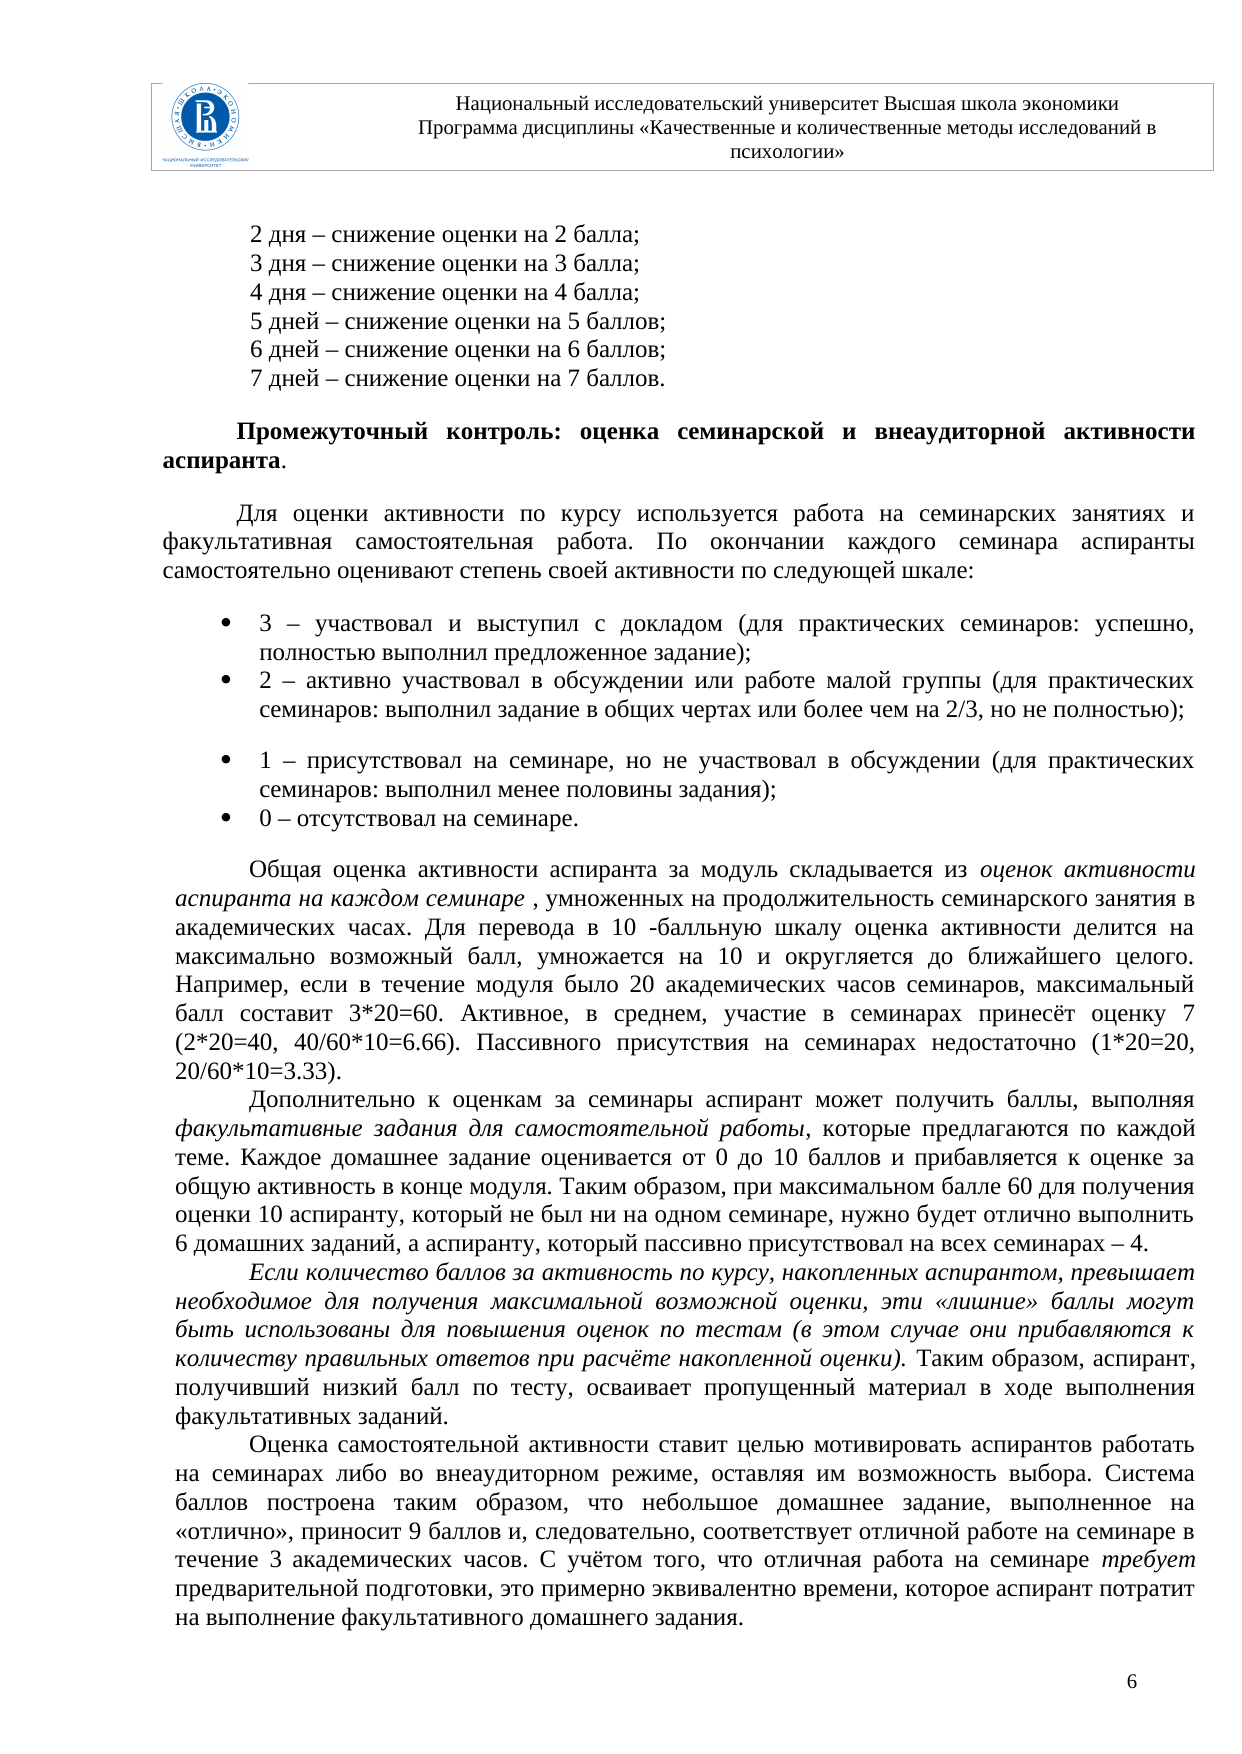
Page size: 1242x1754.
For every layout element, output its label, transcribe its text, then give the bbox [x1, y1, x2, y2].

text Для оценки активности по курсу используется работа на семинарских занятиях и факультативная самостоятельная работа. По окончании каждого семинара аспиранты самостоятельно оценивают степень своей активности по следующей шкале: [162, 498, 1196, 584]
text 4 дня – снижение оценки на 4 балла; [250, 277, 1196, 306]
picture [162, 83, 249, 167]
text Оценка самостоятельной активности ставит целью мотивировать аспирантов работать на семинарах либо во внеаудиторном режиме, оставляя им возможность выбора. Система баллов построена таким образом, что небольшое домашнее задание, выполненное на «отлично», приносит 9 баллов и, следовательно, соответствует отличной работе на семинаре в течение 3 академических часов. С учётом того, что отличная работа на семинаре требует предварительной подготовки, это примерно эквивалентно времени, которое аспирант потратит на выполнение факультативного домашнего задания. [175, 1429, 1196, 1631]
text Дополнительно к оценкам за семинары аспирант может получить баллы, выполняя факультативные задания для самостоятельной работы, которые предлагаются по каждой теме. Каждое домашнее задание оценивается от 0 до 10 баллов и прибавляется к оценке за общую активность в конце модуля. Таким образом, при максимальном балле 60 для получения оценки 10 аспиранту, который не был ни на одном семинаре, нужно будет отлично выполнить 6 домашних заданий, а аспиранту, который пассивно присутствовал на всех семинарах – 4. [175, 1084, 1196, 1257]
text 5 дней – снижение оценки на 5 баллов; [250, 306, 1196, 334]
list 3 – участвовал и выступил с докладом (для практических семинаров: успешно, полностью выполнил предложенное задание); [222, 608, 1196, 665]
text 7 дней – снижение оценки на 7 баллов. [250, 363, 1196, 392]
text Промежуточный контроль: оценка семинарской и внеаудиторной активности аспиранта. [162, 416, 1196, 473]
text Общая оценка активности аспиранта за модуль складывается из оценок активности аспиранта на каждом семинаре , умноженных на продолжительность семинарского занятия в академических часах. Для перевода в 10 -балльную шкалу оценка активности делится на максимально возможный балл, умножается на 10 и округляется до ближайшего целого. Например, если в течение модуля было 20 академических часов семинаров, максимальный балл составит 3*20=60. Активное, в среднем, участие в семинарах принесёт оценку 7 (2*20=40, 40/60*10=6.66). Пассивного присутствия на семинарах недостаточно (1*20=20, 20/60*10=3.33). [175, 854, 1196, 1084]
list 1 – присутствовал на семинаре, но не участвовал в обсуждении (для практических семинаров: выполнил менее половины задания); [222, 746, 1196, 803]
text Если количество баллов за активность по курсу, накопленных аспирантом, превышает необходимое для получения максимальной возможной оценки, эти «лишние» баллы могут быть использованы для повышения оценок по тестам (в этом случае они прибавляются к количеству правильных ответов при расчёте накопленной оценки). Таким образом, аспирант, получивший низкий балл по тесту, осваивает пропущенный материал в ходе выполнения факультативных заданий. [175, 1257, 1196, 1429]
text 3 дня – снижение оценки на 3 балла; [250, 248, 1196, 277]
text 2 дня – снижение оценки на 2 балла; [250, 219, 1196, 248]
text 6 дней – снижение оценки на 6 баллов; [250, 334, 1196, 363]
list 0 – отсутствовал на семинаре. [222, 803, 1196, 832]
list 2 – активно участвовал в обсуждении или работе малой группы (для практических семинаров: выполнил задание в общих чертах или более чем на 2/3, но не полностью); [222, 665, 1196, 723]
